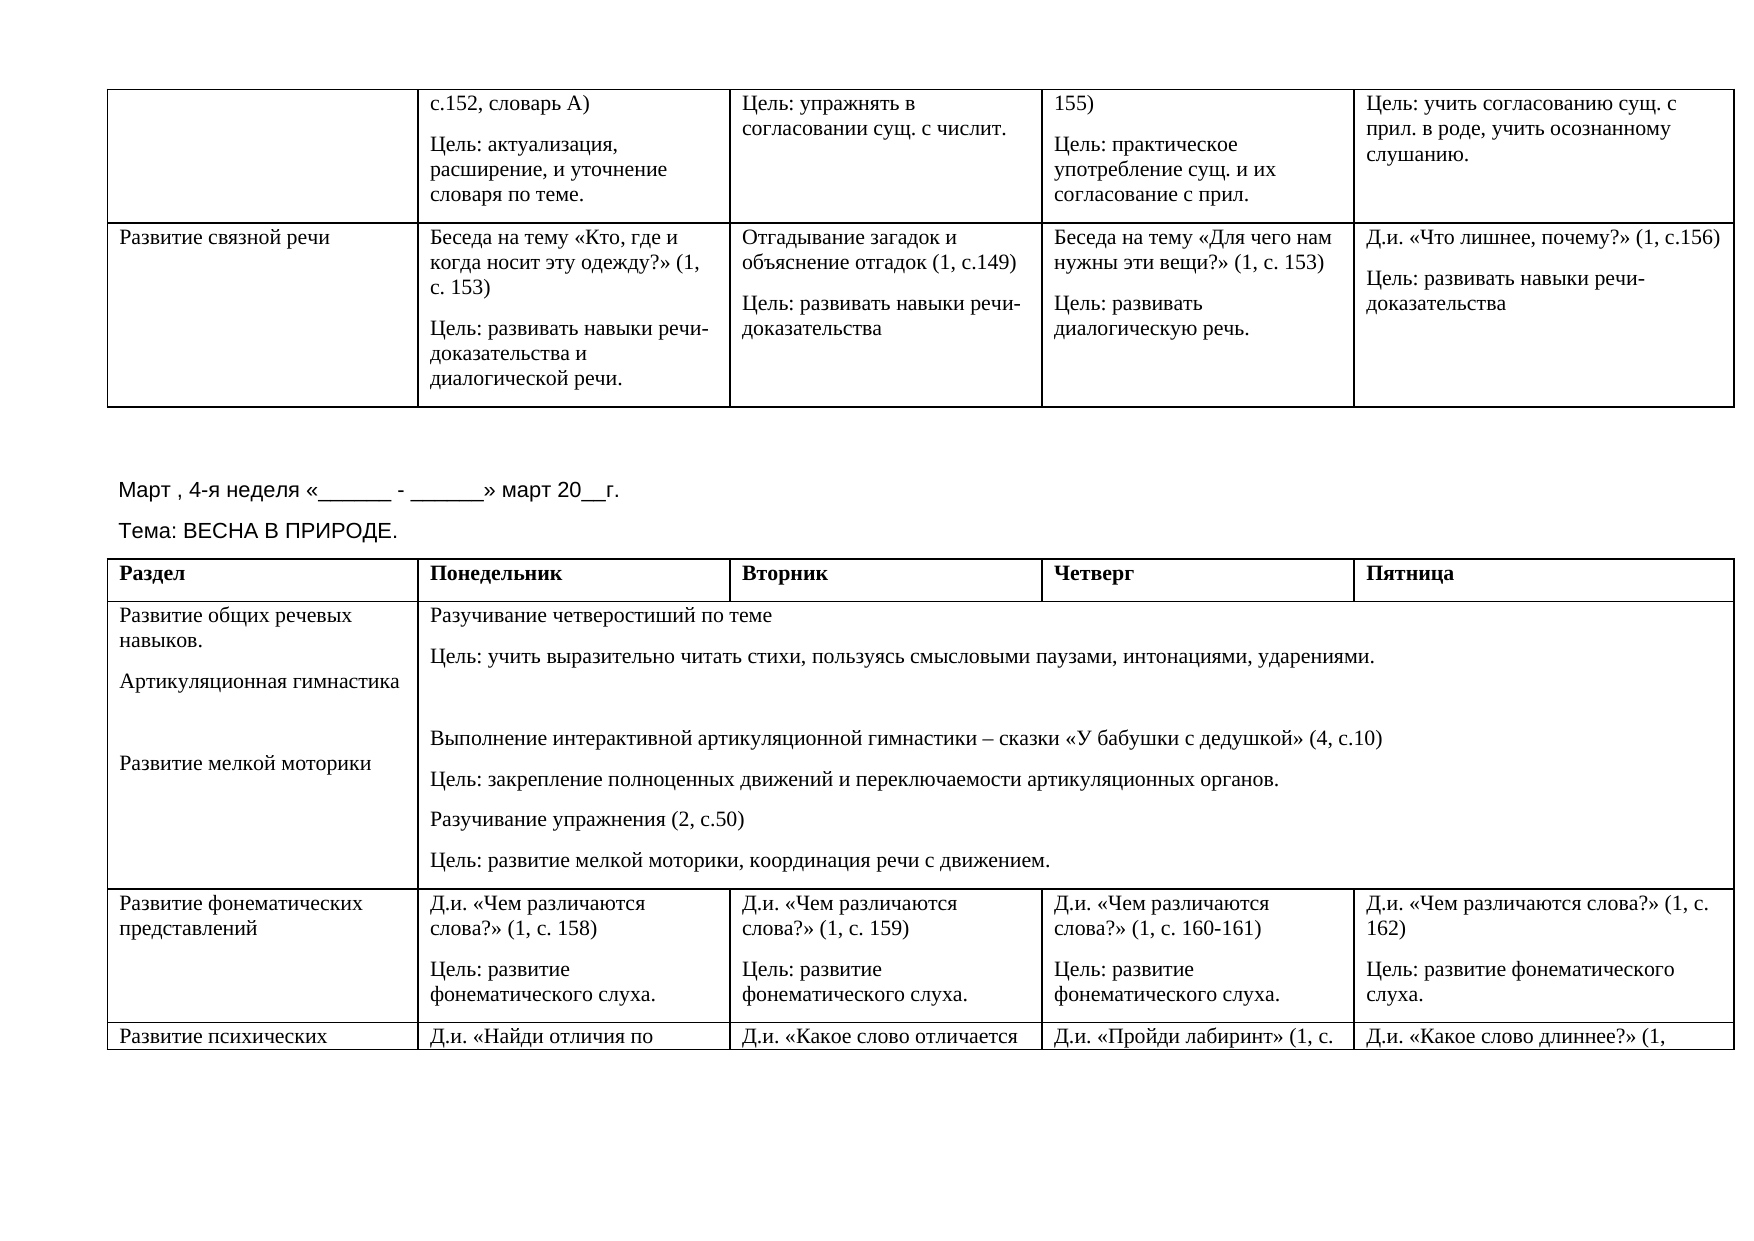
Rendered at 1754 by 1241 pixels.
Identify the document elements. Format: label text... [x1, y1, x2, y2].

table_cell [1043, 1023, 1353, 1048]
table_cell Отгадывание загадок и объяснение отгадок (1, с.149) Цель: развивать навыки речи-доказательства [731, 224, 1041, 406]
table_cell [1355, 1023, 1733, 1048]
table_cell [108, 90, 417, 222]
table_cell Д.и. «Чем различаются слова?» (1, с. 162) Цель: развитие фонематического слуха. [1355, 890, 1733, 1022]
text Март , 4-я неделя «______ - ______» март 20__г. [118, 477, 1636, 502]
table_cell Беседа на тему «Для чего нам нужны эти вещи?» (1, с. 153) Цель: развивать диалогическую речь. [1043, 224, 1353, 406]
table_header Понедельник [419, 560, 729, 601]
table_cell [1355, 90, 1733, 222]
table_cell Развитие общих речевых навыков. Артикуляционная гимнастика Развитие мелкой моторики [108, 602, 417, 888]
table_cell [108, 1023, 417, 1048]
table_cell Разучивание четверостиший по теме Цель: учить выразительно читать стихи, пользуясь смысловыми паузами, интонациями, ударениями. Выполнение интерактивной артикуляционной гимнастики – сказки «У бабушки с дедушкой» (4, с.10) Цель: закрепление полноценных движений и переключаемости артикуляционных органов. Разучивание упражнения (2, с.50) Цель: развитие мелкой моторики, координация речи с движением. [419, 602, 1733, 888]
table_cell Развитие связной речи [108, 224, 417, 406]
table_cell Д.и. «Чем различаются слова?» (1, с. 158) Цель: развитие фонематического слуха. [419, 890, 729, 1022]
text Тема: ВЕСНА В ПРИРОДЕ. [118, 517, 1636, 543]
table_header Раздел [108, 560, 417, 601]
table_cell Беседа на тему «Кто, где и когда носит эту одежду?» (1, с. 153) Цель: развивать навыки речи-доказательства и диалогической речи. [419, 224, 729, 406]
table_cell Развитие фонематических представлений [108, 890, 417, 1022]
table_header Пятница [1355, 560, 1733, 601]
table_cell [419, 1023, 729, 1048]
table_header Вторник [731, 560, 1041, 601]
table_cell Д.и. «Что лишнее, почему?» (1, с.156) Цель: развивать навыки речи-доказательства [1355, 224, 1733, 406]
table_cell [1043, 90, 1353, 222]
table_cell Д.и. «Чем различаются слова?» (1, с. 160-161) Цель: развитие фонематического слуха. [1043, 890, 1353, 1022]
table_header Четверг [1043, 560, 1353, 601]
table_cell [731, 90, 1041, 222]
table_cell Д.и. «Чем различаются слова?» (1, с. 159) Цель: развитие фонематического слуха. [731, 890, 1041, 1022]
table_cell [419, 90, 729, 222]
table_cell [731, 1023, 1041, 1048]
